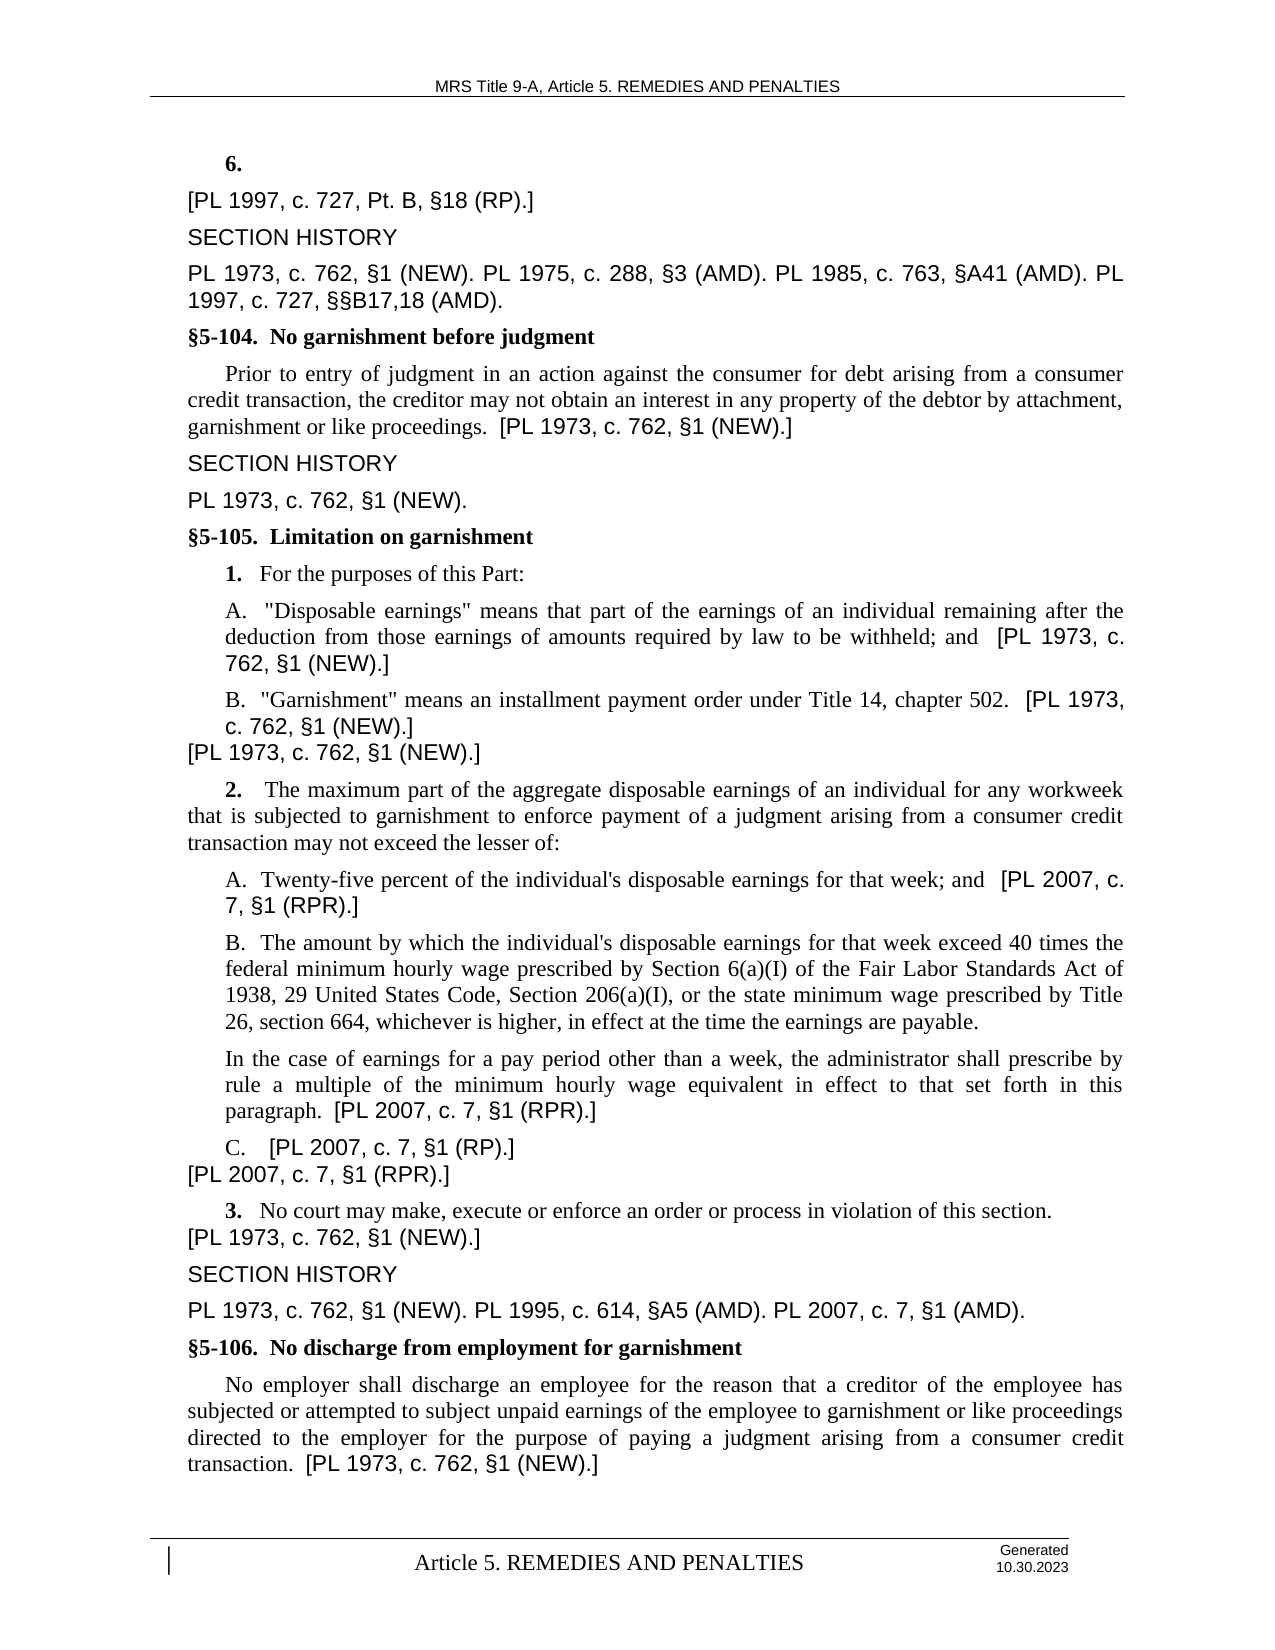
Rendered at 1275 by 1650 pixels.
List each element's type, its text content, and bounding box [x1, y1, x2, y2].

text [PL 1997, c. 727, Pt. B, §18 (RP).] [187, 187, 1125, 213]
text In the case of earnings for a pay period other than a week, the administrator shall prescribe by rule a multiple of the minimum hourly wage equivalent in effect to that set forth in this paragraph. [PL 2007, c. 7, §1 (RPR).] [225, 1044, 1125, 1124]
text No employer shall discharge an employee for the reason that a creditor of the employee has subjected or attempted to subject unpaid earnings of the employee to garnishment or like proceedings directed to the employer for the purpose of paying a judgment arising from a consumer credit transaction. [PL 1973, c. 762, §1 (NEW).] [187, 1371, 1125, 1476]
text [PL 2007, c. 7, §1 (RPR).] [187, 1161, 1125, 1187]
text 6. [187, 150, 1125, 176]
text [PL 1973, c. 762, §1 (NEW).] [187, 1224, 1125, 1250]
text 1. For the purposes of this Part: [187, 560, 1125, 586]
text B. The amount by which the individual's disposable earnings for that week exceed 40 times the federal minimum hourly wage prescribed by Section 6(a)(I) of the Fair Labor Standards Act of 1938, 29 United States Code, Section 206(a)(I), or the state minimum wage prescribed by Title 26, section 664, whichever is higher, in effect at the time the earnings are payable. [225, 929, 1125, 1034]
text B. "Garnishment" means an installment payment order under Title 14, chapter 502. [PL 1973, c. 762, §1 (NEW).] [225, 686, 1125, 739]
text SECTION HISTORY [187, 223, 1125, 250]
text A. "Disposable earnings" means that part of the earnings of an individual remaining after the deduction from those earnings of amounts required by law to be withheld; and [PL 1973, c. 762, §1 (NEW).] [225, 597, 1125, 676]
text PL 1973, c. 762, §1 (NEW). [187, 487, 1125, 513]
text §5-105. Limitation on garnishment [187, 523, 1125, 550]
text §5-104. No garnishment before judgment [187, 323, 1125, 350]
text PL 1973, c. 762, §1 (NEW). PL 1995, c. 614, §A5 (AMD). PL 2007, c. 7, §1 (AMD). [187, 1297, 1125, 1324]
text [PL 1973, c. 762, §1 (NEW).] [187, 739, 1125, 766]
text Prior to entry of judgment in an action against the consumer for debt arising from a consumer credit transaction, the creditor may not obtain an interest in any property of the debtor by attachment, garnishment or like proceedings. [PL 1973, c. 762, §1 (NEW).] [187, 360, 1125, 439]
text C. [PL 2007, c. 7, §1 (RP).] [225, 1134, 1125, 1161]
text §5-106. No discharge from employment for garnishment [187, 1334, 1125, 1360]
text SECTION HISTORY [187, 450, 1125, 476]
text 3. No court may make, execute or enforce an order or process in violation of this section. [187, 1197, 1125, 1224]
text 2. The maximum part of the aggregate disposable earnings of an individual for any workweek that is subjected to garnishment to enforce payment of a judgment arising from a consumer credit transaction may not exceed the lesser of: [187, 776, 1125, 855]
text SECTION HISTORY [187, 1261, 1125, 1287]
text A. Twenty-five percent of the individual's disposable earnings for that week; and [PL 2007, c. 7, §1 (RPR).] [225, 866, 1125, 918]
text PL 1973, c. 762, §1 (NEW). PL 1975, c. 288, §3 (AMD). PL 1985, c. 763, §A41 (AMD). PL 1997, c. 727, §§B17,18 (AMD). [187, 260, 1125, 313]
